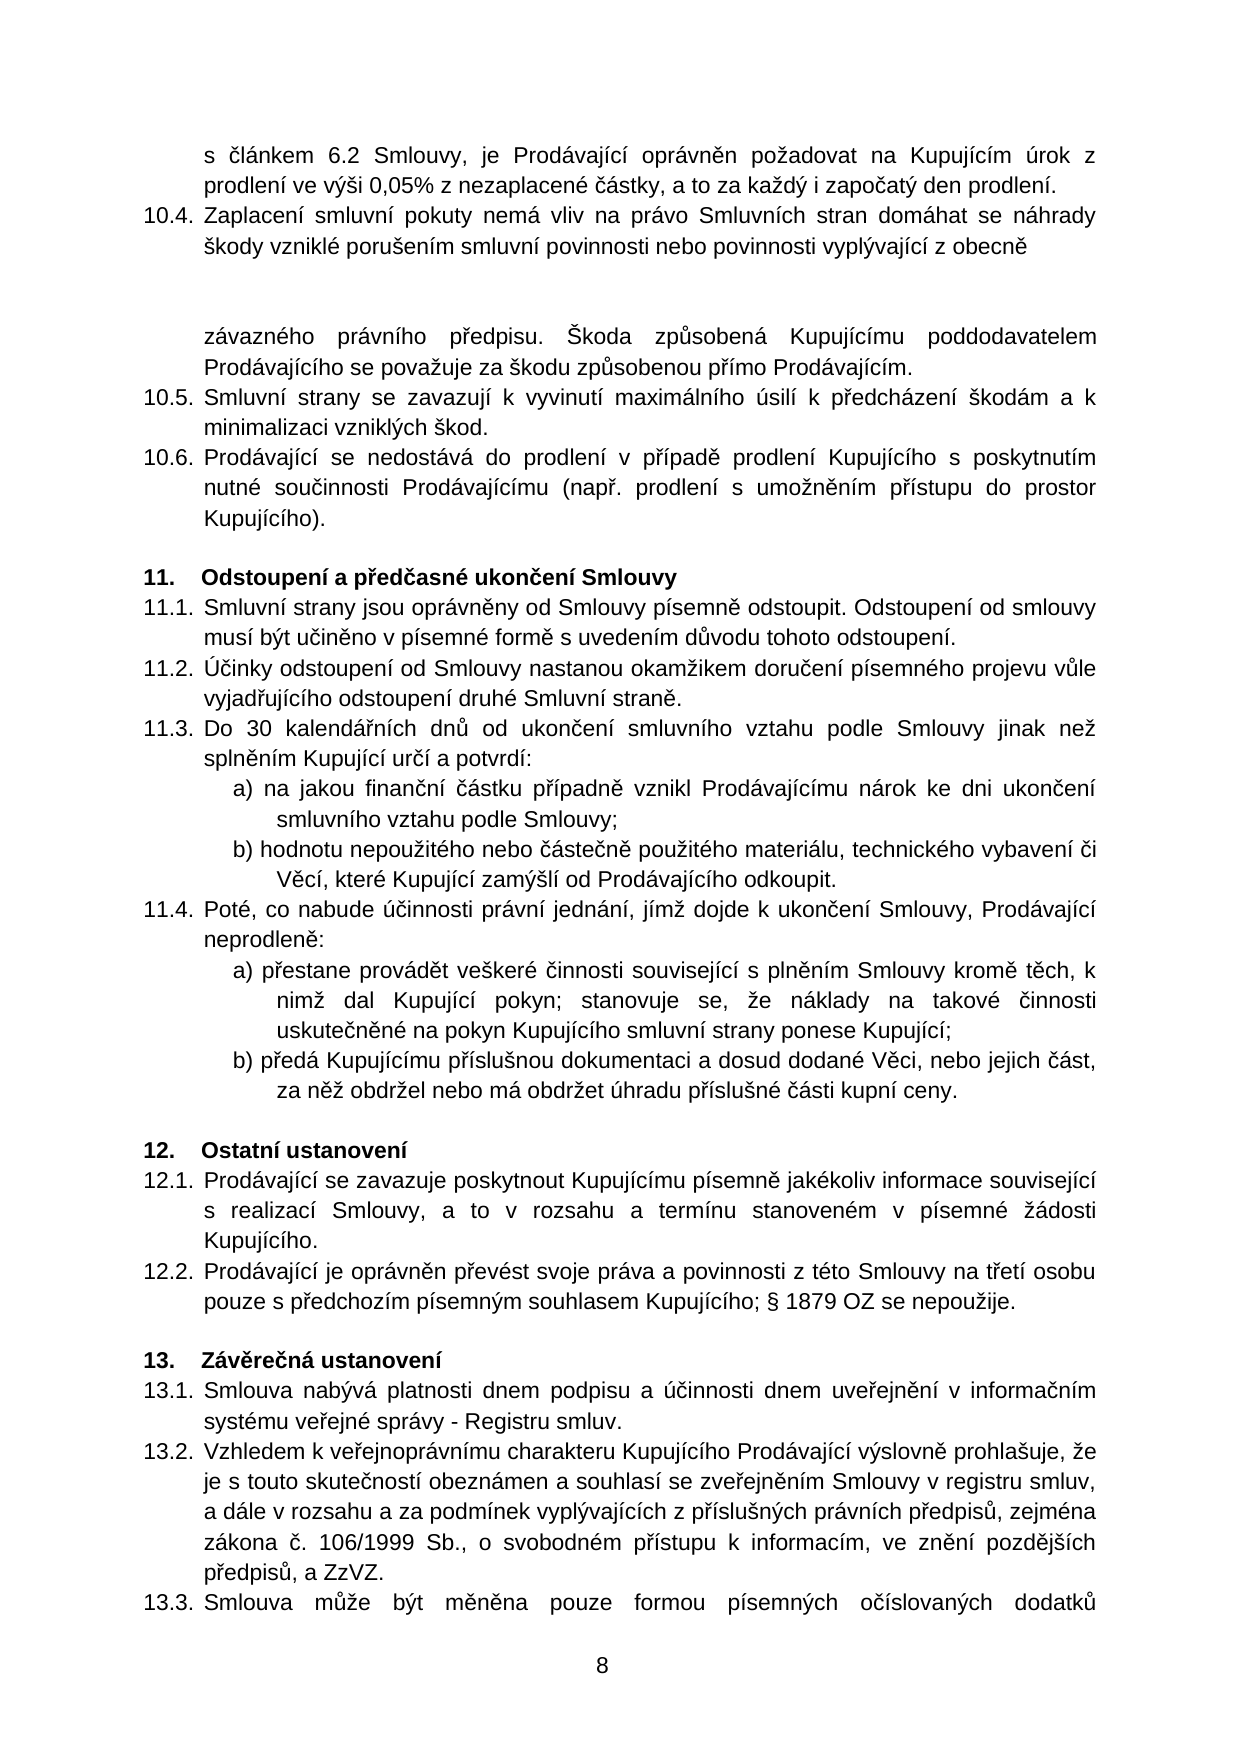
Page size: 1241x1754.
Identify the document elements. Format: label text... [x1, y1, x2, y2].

list Smluvní strany jsou oprávněny od Smlouvy písemně odstoupit. Odstoupení od smlouvy musí být učiněno v písemné formě s uvedením důvodu tohoto odstoupení. [143, 594, 1097, 651]
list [143, 142, 1097, 199]
list Účinky odstoupení od Smlouvy nastanou okamžikem doručení písemného projevu vůle vyjadřujícího odstoupení druhé Smluvní straně. [143, 654, 1097, 711]
text a) na jakou finanční částku případně vznikl Prodávajícímu nárok ke dni ukončení smluvního vztahu podle Smlouvy; [233, 775, 1097, 832]
list Poté, co nabude účinnosti právní jednání, jímž dojde k ukončení Smlouvy, Prodávající neprodleně: [143, 896, 1097, 953]
text b) hodnotu nepoužitého nebo částečně použitého materiálu, technického vybavení či Věcí, které Kupující zamýšlí od Prodávajícího odkoupit. [233, 836, 1097, 892]
list Prodávající se nedostává do prodlení v případě prodlení Kupujícího s poskytnutím nutné součinnosti Prodávajícímu (např. prodlení s umožněním přístupu do prostor Kupujícího). [143, 444, 1097, 531]
text a) přestane provádět veškeré činnosti související s plněním Smlouvy kromě těch, k nimž dal Kupující pokyn; stanovuje se, že náklady na takové činnosti uskutečněné na pokyn Kupujícího smluvní strany ponese Kupující; [233, 957, 1097, 1043]
list Odstoupení a předčasné ukončení Smlouvy [143, 564, 1097, 590]
list Vzhledem k veřejnoprávnímu charakteru Kupujícího Prodávající výslovně prohlašuje, že je s touto skutečností obeznámen a souhlasí se zveřejněním Smlouvy v registru smluv, a dále v rozsahu a za podmínek vyplývajících z příslušných právních předpisů, zejména zákona č. 106/1999 Sb., o svobodném přístupu k informacím, ve znění pozdějších předpisů, a ZzVZ. [143, 1438, 1097, 1585]
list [143, 1589, 1097, 1615]
list Smlouva nabývá platnosti dnem podpisu a účinnosti dnem uveřejnění v informačním systému veřejné správy - Registru smluv. [143, 1377, 1097, 1434]
list Závěrečná ustanovení [143, 1347, 1097, 1374]
list Zaplacení smluvní pokuty nemá vliv na právo Smluvních stran domáhat se náhrady škody vzniklé porušením smluvní povinnosti nebo povinnosti vyplývající z obecně [143, 202, 1097, 259]
text závazného právního předpisu. Škoda způsobená Kupujícímu poddodavatelem Prodávajícího se považuje za škodu způsobenou přímo Prodávajícím. [203, 323, 1097, 380]
text b) předá Kupujícímu příslušnou dokumentaci a dosud dodané Věci, nebo jejich část, za něž obdržel nebo má obdržet úhradu příslušné části kupní ceny. [233, 1047, 1097, 1104]
list Smluvní strany se zavazují k vyvinutí maximálního úsilí k předcházení škodám a k minimalizaci vzniklých škod. [143, 384, 1097, 440]
list Prodávající se zavazuje poskytnout Kupujícímu písemně jakékoliv informace související s realizací Smlouvy, a to v rozsahu a termínu stanoveném v písemné žádosti Kupujícího. [143, 1167, 1097, 1254]
list Ostatní ustanovení [143, 1137, 1097, 1163]
list Do 30 kalendářních dnů od ukončení smluvního vztahu podle Smlouvy jinak než splněním Kupující určí a potvrdí: [143, 715, 1097, 772]
list Prodávající je oprávněn převést svoje práva a povinnosti z této Smlouvy na třetí osobu pouze s předchozím písemným souhlasem Kupujícího; § 1879 OZ se nepoužije. [143, 1258, 1097, 1314]
